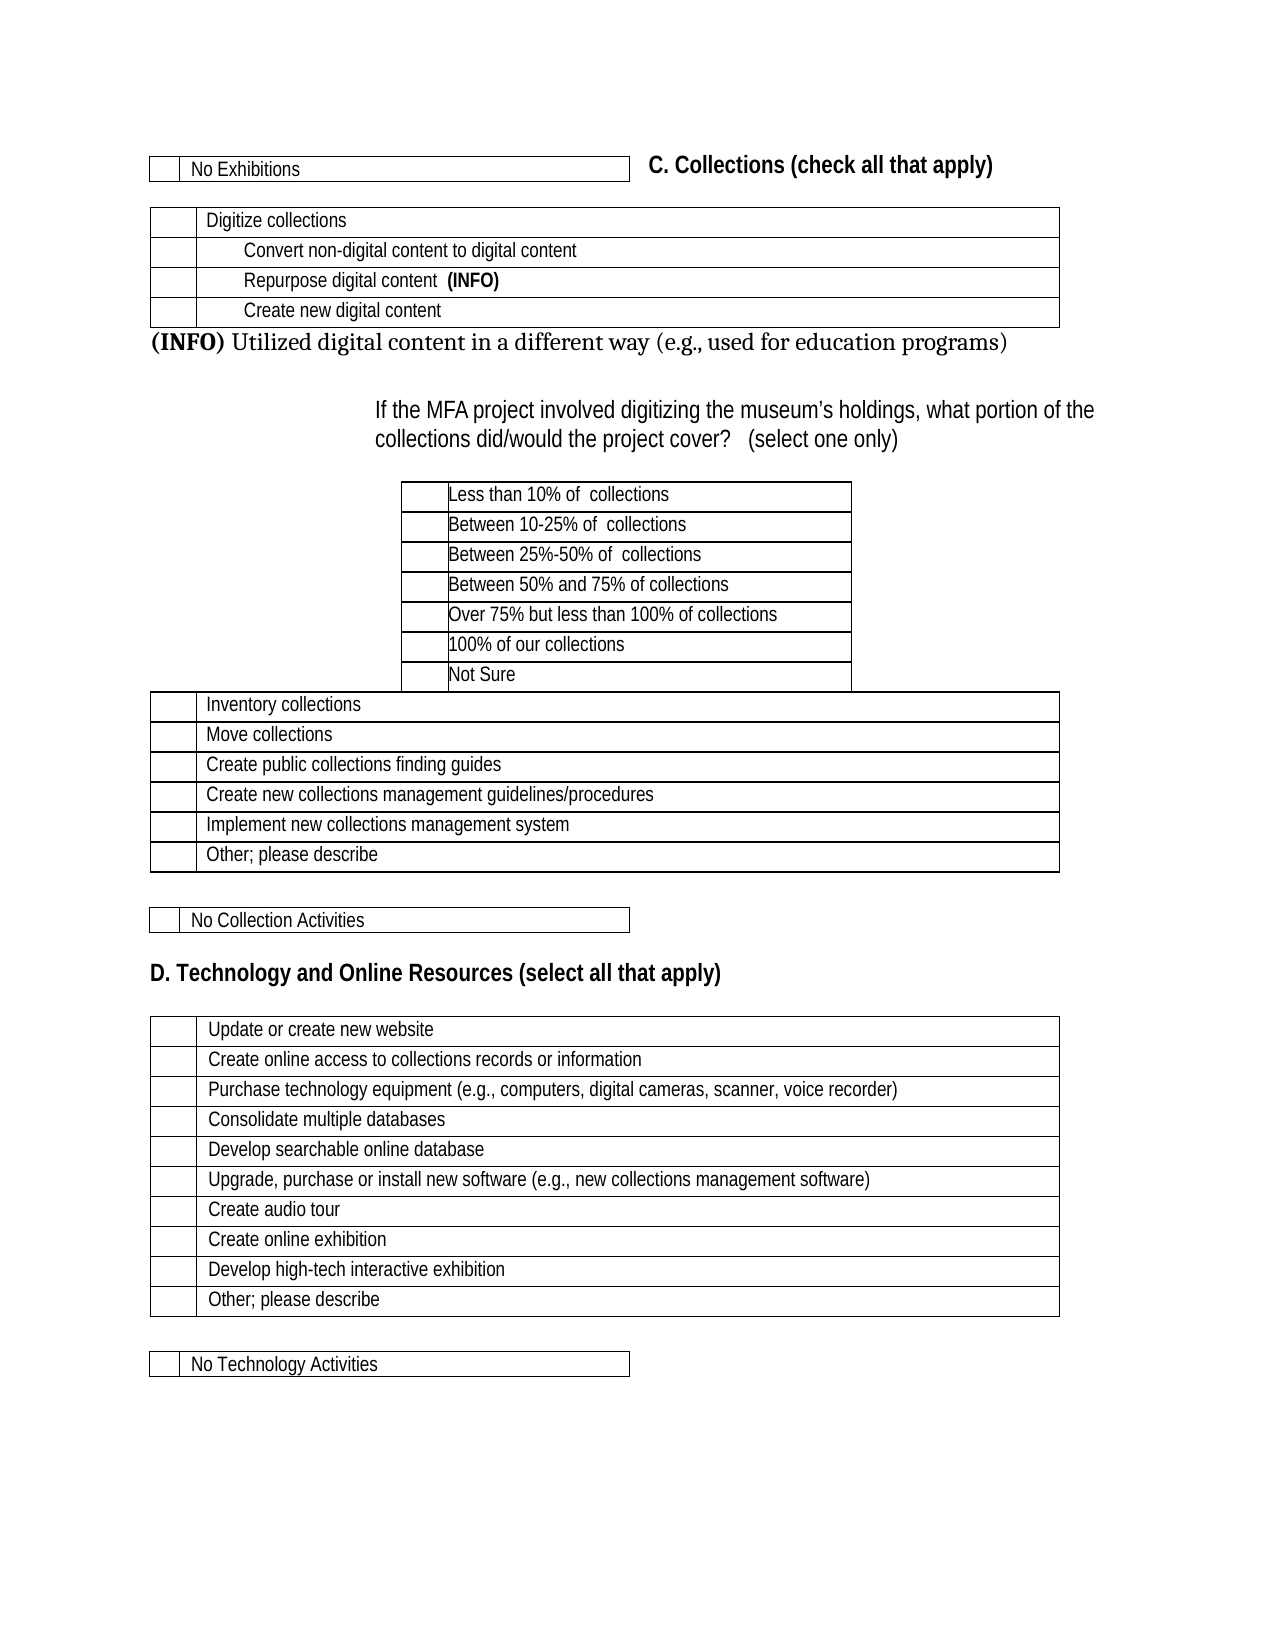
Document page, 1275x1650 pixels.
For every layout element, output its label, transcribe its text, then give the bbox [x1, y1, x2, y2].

table_header [402, 483, 448, 511]
table_header Update or create new website [197, 1017, 1059, 1046]
table_cell Between 50% and 75% of collections [449, 573, 851, 601]
table_cell [402, 543, 448, 571]
table_cell [151, 1137, 196, 1166]
table_cell [151, 753, 196, 781]
table_cell Other; please describe [197, 843, 1059, 871]
table_cell [151, 238, 196, 267]
table_cell Create public collections finding guides [197, 753, 1059, 781]
table_cell Consolidate multiple databases [197, 1107, 1059, 1136]
text D. Technology and Online Resources (select all that apply) [150, 958, 1125, 987]
table_header No Exhibitions [180, 157, 629, 181]
table_cell [151, 723, 196, 751]
table_cell [151, 268, 196, 297]
table_cell [402, 603, 448, 631]
table_cell Create audio tour [197, 1197, 1059, 1226]
table_cell [402, 633, 448, 661]
table_cell 100% of our collections [449, 633, 851, 661]
table_cell Repurpose digital content (INFO) [197, 268, 1059, 297]
table_cell Upgrade, purchase or install new software (e.g., new collections management software) [197, 1167, 1059, 1196]
table_cell Develop searchable online database [197, 1137, 1059, 1166]
table_header [151, 1017, 196, 1046]
table_cell [151, 843, 196, 871]
table_cell [151, 693, 196, 721]
table_cell Implement new collections management system [197, 813, 1059, 841]
table_cell Convert non-digital content to digital content [197, 238, 1059, 267]
table_header [150, 1352, 179, 1376]
table_cell [151, 783, 196, 811]
table_cell [151, 298, 196, 327]
table_cell [151, 1227, 196, 1256]
table_cell [151, 1167, 196, 1196]
subtitle If the MFA project involved digitizing the museum’s holdings, what portion of the collections did/would the project cover? (select one only) [319, 395, 1125, 453]
text C. Collections (check all that apply) [150, 150, 1125, 179]
table_header [151, 208, 196, 237]
table_header Digitize collections [197, 208, 1059, 237]
table_header [150, 908, 179, 932]
table_cell [151, 1197, 196, 1226]
table_header [150, 157, 179, 181]
table_cell [402, 573, 448, 601]
table_cell [151, 1047, 196, 1076]
table_header Less than 10% of collections [449, 483, 851, 511]
table_cell Over 75% but less than 100% of collections [449, 603, 851, 631]
table_cell Create new collections management guidelines/procedures [197, 783, 1059, 811]
table_cell [151, 1257, 196, 1286]
subtitle (INFO) Utilized digital content in a different way (e.g., used for education programs) [150, 328, 1125, 357]
table_cell [151, 1077, 196, 1106]
table_cell Purchase technology equipment (e.g., computers, digital cameras, scanner, voice recorder) [197, 1077, 1059, 1106]
table_cell Not Sure [449, 663, 851, 691]
table_cell Move collections [197, 723, 1059, 751]
table_header No Technology Activities [180, 1352, 629, 1376]
table_cell Create online exhibition [197, 1227, 1059, 1256]
table_cell [151, 1287, 196, 1316]
table_cell Between 10-25% of collections [449, 513, 851, 541]
table_cell Create online access to collections records or information [197, 1047, 1059, 1076]
table_cell [151, 813, 196, 841]
table_header No Collection Activities [180, 908, 629, 932]
table_cell [402, 663, 448, 691]
table_cell Between 25%-50% of collections [449, 543, 851, 571]
table_cell [151, 1107, 196, 1136]
table_cell Other; please describe [197, 1287, 1059, 1316]
table_cell [402, 513, 448, 541]
table_cell Create new digital content [197, 298, 1059, 327]
table_cell Inventory collections [197, 693, 1059, 721]
table_cell Develop high-tech interactive exhibition [197, 1257, 1059, 1286]
